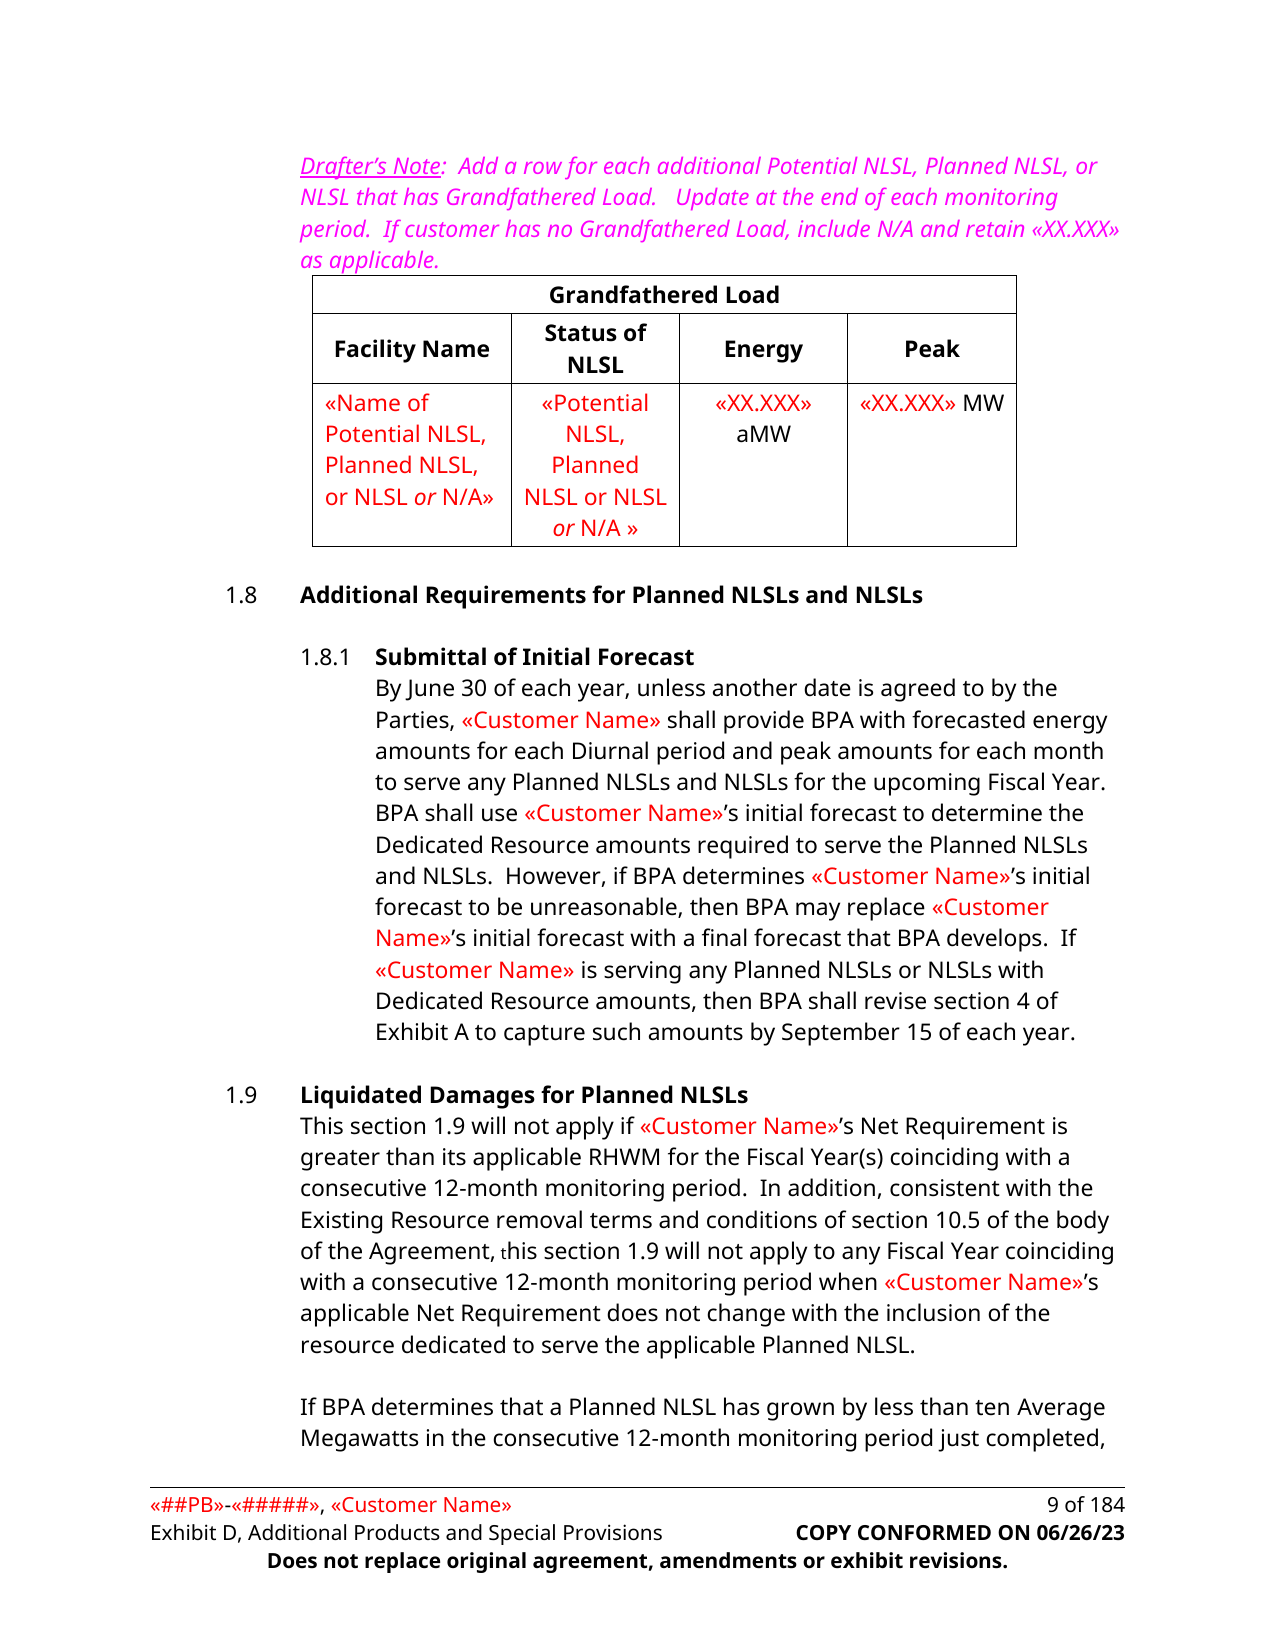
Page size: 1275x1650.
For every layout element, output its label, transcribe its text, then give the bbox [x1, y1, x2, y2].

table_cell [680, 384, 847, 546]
text 1.8.1 Submittal of Initial Forecast [300, 641, 1125, 672]
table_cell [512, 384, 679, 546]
text This section 1.9 will not apply if «Customer Name»’s Net Requirement is greater than its applicable RHWM for the Fiscal Year(s) coinciding with a consecutive 12-month monitoring period. In addition, consistent with the Existing Resource removal terms and conditions of section 10.5 of the body of the Agreement, this section 1.9 will not apply to any Fiscal Year coinciding with a consecutive 12-month monitoring period when «Customer Name»’s applicable Net Requirement does not change with the inclusion of the resource dedicated to serve the applicable Planned NLSL. [300, 1110, 1125, 1360]
text Drafter’s Note: Add a row for each additional Potential NLSL, Planned NLSL, or NLSL that has Grandfathered Load. Update at the end of each monitoring period. If customer has no Grandfathered Load, include N/A and retain «XX.XXX» as applicable. [300, 150, 1125, 275]
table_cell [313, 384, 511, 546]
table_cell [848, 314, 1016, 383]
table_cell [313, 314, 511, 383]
text 1.8 Additional Requirements for Planned NLSLs and NLSLs [225, 578, 1125, 610]
text 1.9 Liquidated Damages for Planned NLSLs(10/18/2021 Version) [225, 1078, 1125, 1110]
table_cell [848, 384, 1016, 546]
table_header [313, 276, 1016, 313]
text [300, 1391, 1125, 1453]
text By June 30 of each year, unless another date is agreed to by the Parties, «Customer Name» shall provide BPA with forecasted energy amounts for each Diurnal period and peak amounts for each month to serve any Planned NLSLs and NLSLs for the upcoming Fiscal Year. BPA shall use «Customer Name»’s initial forecast to determine the Dedicated Resource amounts required to serve the Planned NLSLs and NLSLs. However, if BPA determines «Customer Name»’s initial forecast to be unreasonable, then BPA may replace «Customer Name»’s initial forecast with a final forecast that BPA develops. If «Customer Name» is serving any Planned NLSLs or NLSLs with Dedicated Resource amounts, then BPA shall revise section 4 of Exhibit A to capture such amounts by September 15 of each year. [375, 672, 1125, 1047]
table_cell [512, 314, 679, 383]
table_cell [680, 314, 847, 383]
